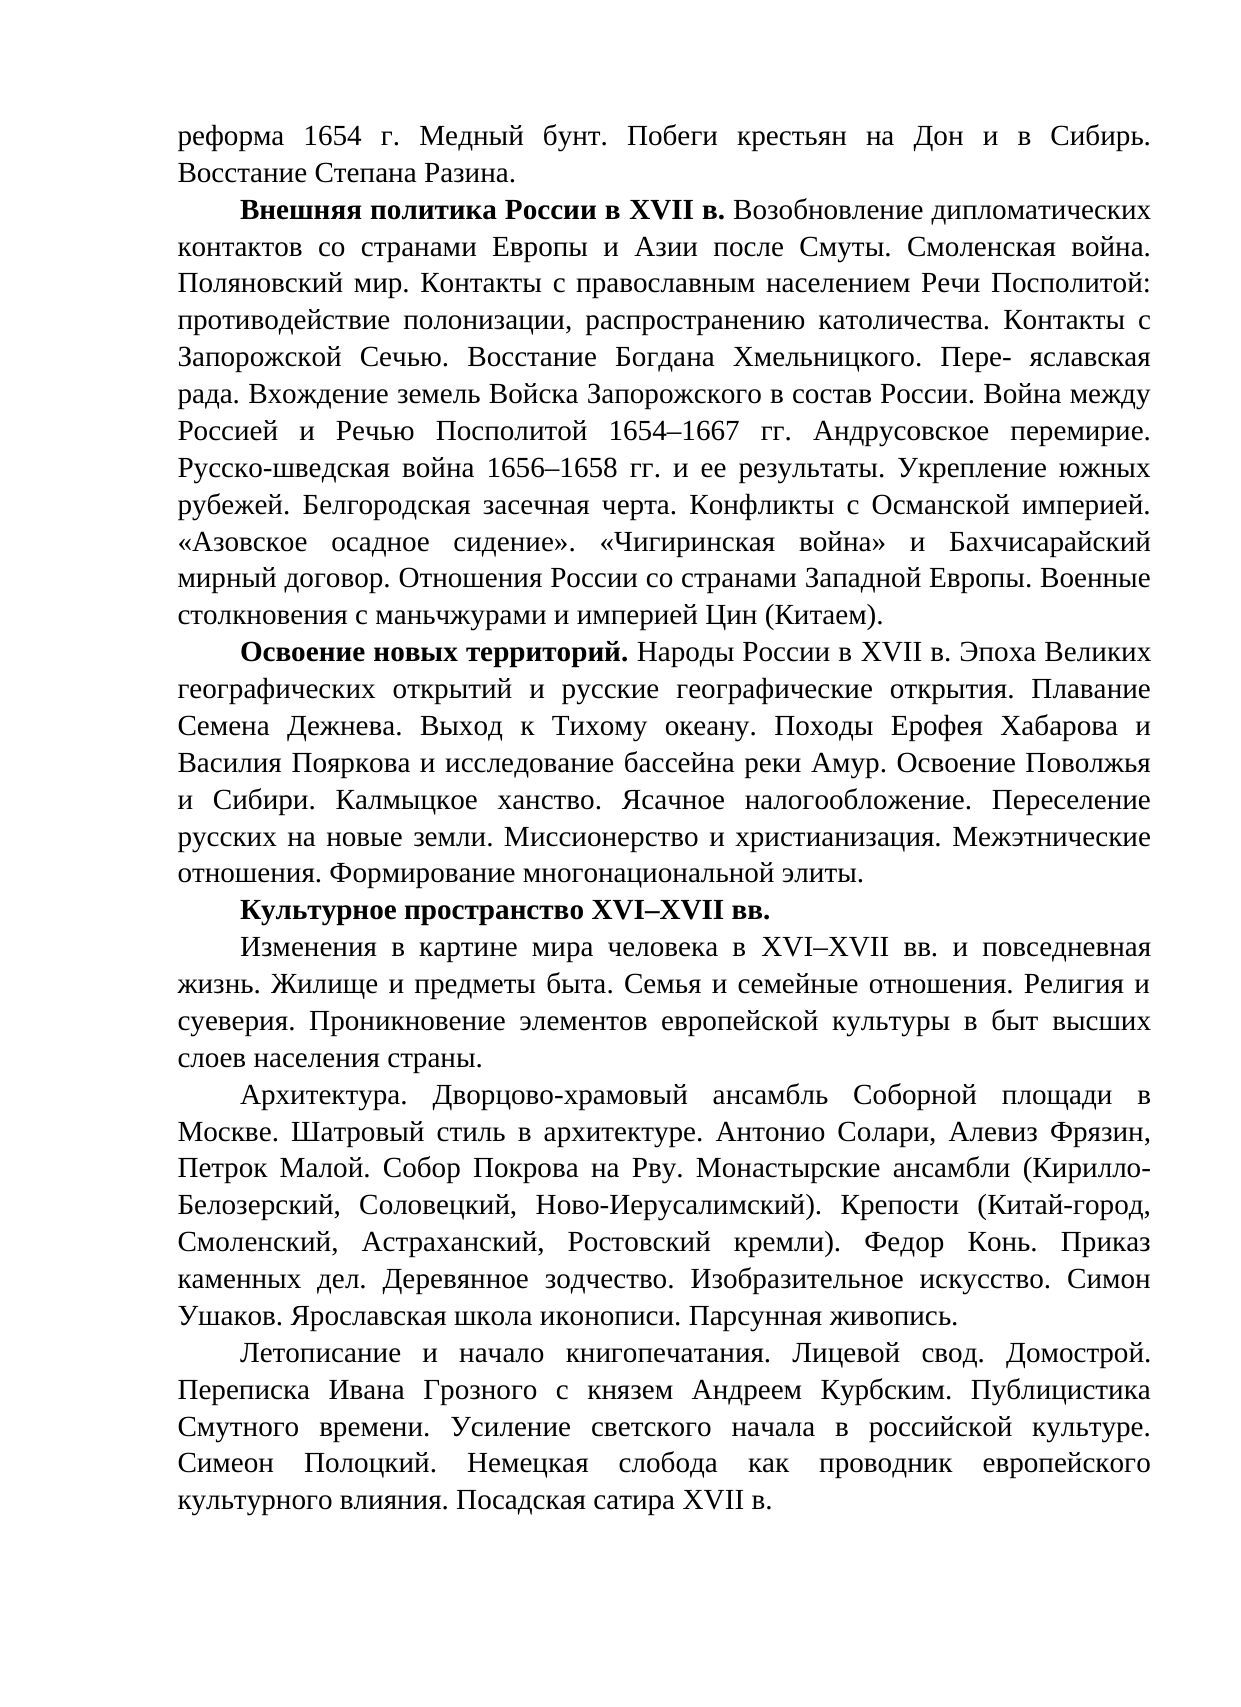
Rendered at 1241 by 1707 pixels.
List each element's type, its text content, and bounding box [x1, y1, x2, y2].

text Культурное пространство XVI–XVII вв. [177, 892, 1152, 926]
text Освоение новых территорий. Народы России в XVII в. Эпоха Великих географических открытий и русские географические открытия. Плавание Семена Дежнева. Выход к Тихому океану. Походы Ерофея Хабарова и Василия Пояркова и исследование бассейна реки Амур. Освоение Поволжья и Сибири. Калмыцкое ханство. Ясачное налогообложение. Переселение русских на новые земли. Миссионерство и христианизация. Межэтнические отношения. Формирование многонациональной элиты. [177, 634, 1152, 889]
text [177, 118, 1152, 188]
text Архитектура. Дворцово-храмовый ансамбль Соборной площади в Москве. Шатровый стиль в архитектуре. Антонио Солари, Алевиз Фрязин, Петрок Малой. Собор Покрова на Рву. Монастырские ансамбли (Кирилло-Белозерский, Соловецкий, Ново-Иерусалимский). Крепости (Китай-город, Смоленский, Астраханский, Ростовский кремли). Федор Конь. Приказ каменных дел. Деревянное зодчество. Изобразительное искусство. Симон Ушаков. Ярославская школа иконописи. Парсунная живопись. [177, 1077, 1152, 1332]
text Внешняя политика России в XVII в. Возобновление дипломатических контактов со странами Европы и Азии после Смуты. Смоленская война. Поляновский мир. Контакты с православным населением Речи Посполитой: противодействие полонизации, распространению католичества. Контакты с Запорожской Сечью. Восстание Богдана Хмельницкого. Пере- яславская рада. Вхождение земель Войска Запорожского в состав России. Война между Россией и Речью Посполитой 1654–1667 гг. Андрусовское перемирие. Русско-шведская война 1656–1658 гг. и ее результаты. Укрепление южных рубежей. Белгородская засечная черта. Конфликты с Османской империей. «Азовское осадное сидение». «Чигиринская война» и Бахчисарайский мирный договор. Отношения России со странами Западной Европы. Военные столкновения с маньчжурами и империей Цин (Китаем). [177, 192, 1152, 631]
text Летописание и начало книгопечатания. Лицевой свод. Домострой. Переписка Ивана Грозного с князем Андреем Курбским. Публицистика Смутного времени. Усиление светского начала в российской культуре. Симеон Полоцкий. Немецкая слобода как проводник европейского культурного влияния. Посадская сатира XVII в. [177, 1335, 1152, 1516]
text Изменения в картине мира человека в XVI–XVII вв. и повседневная жизнь. Жилище и предметы быта. Семья и семейные отношения. Религия и суеверия. Проникновение элементов европейской культуры в быт высших слоев населения страны. [177, 929, 1152, 1073]
